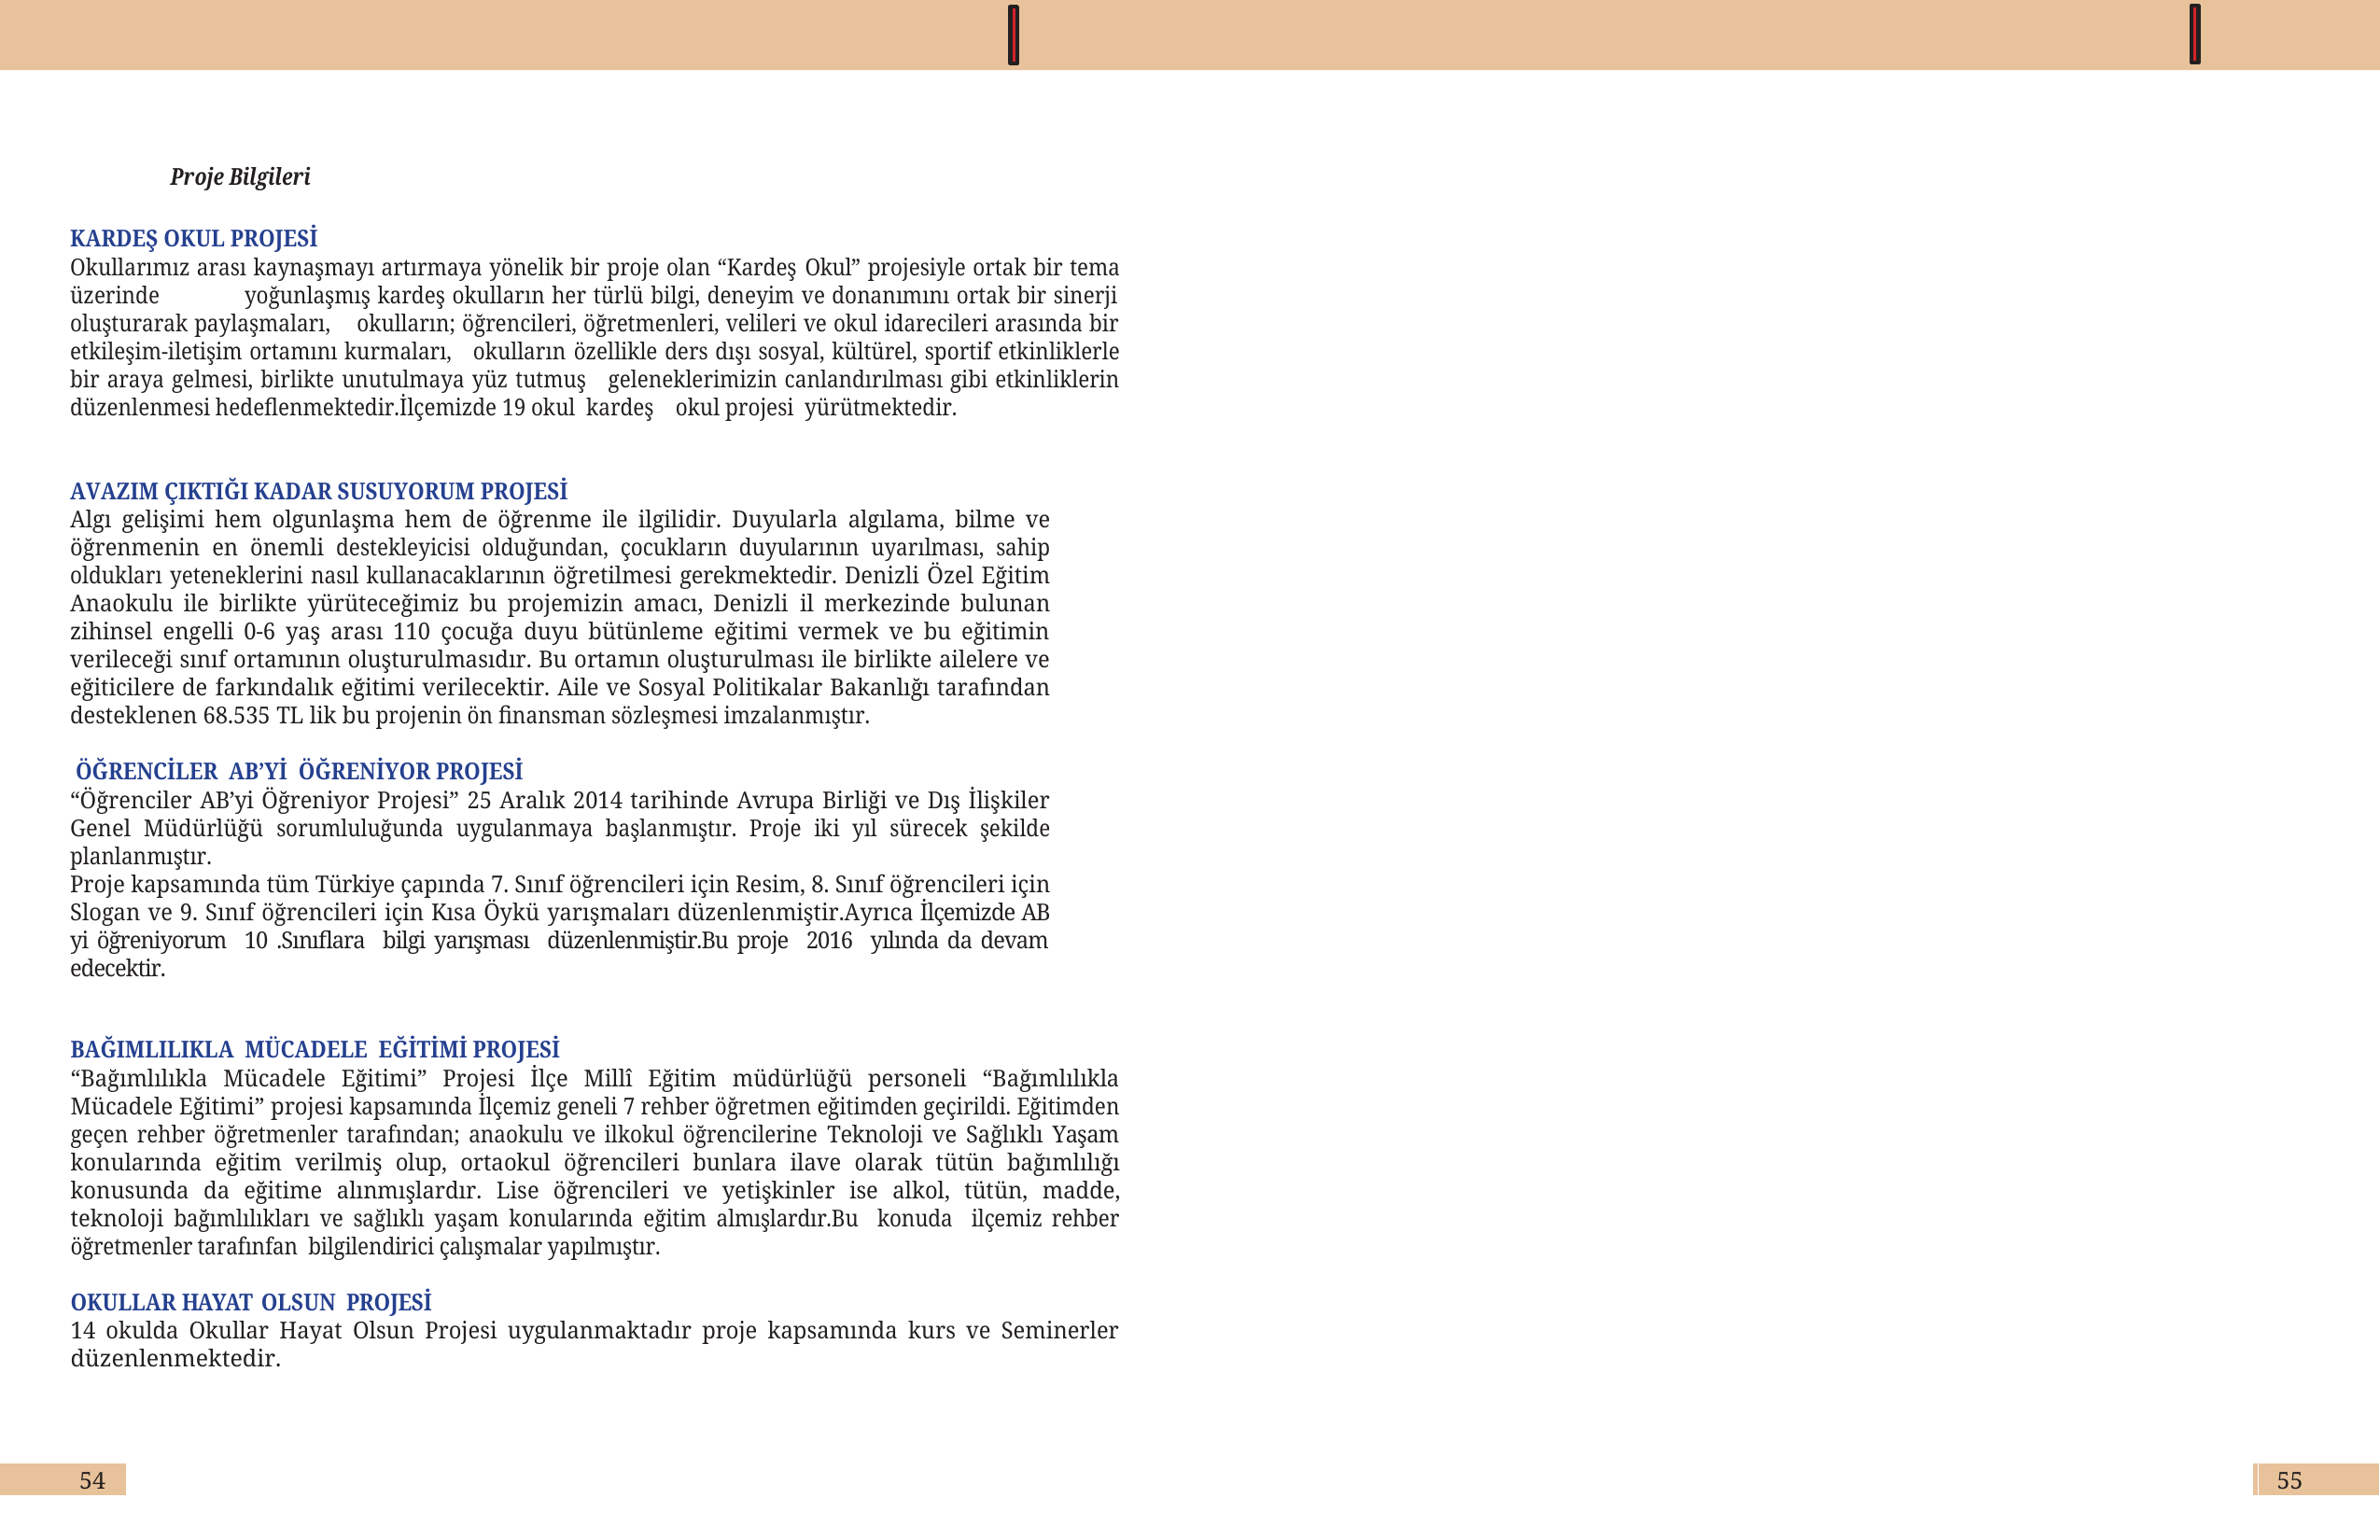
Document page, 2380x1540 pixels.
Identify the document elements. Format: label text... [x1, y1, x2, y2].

subtitle KARDEŞ OKUL PROJESİ [70, 223, 1120, 253]
text Algı gelişimi hem olgunlaşma hem de öğrenme ile ilgilidir. Duyularla algılama, bilme ve öğrenmenin en önemli destekleyicisi olduğundan, çocukların duyularının uyarılması, sahip oldukları yeteneklerini nasıl kullanacaklarının öğretilmesi gerekmektedir. Denizli Özel Eğitim Anaokulu ile birlikte yürüteceğimiz bu projemizin amacı, Denizli il merkezinde bulunan zihinsel engelli 0-6 yaş arası 110 çocuğa duyu bütünleme eğitimi vermek ve bu eğitimin verileceği sınıf ortamının oluşturulmasıdır. Bu ortamın oluşturulması ile birlikte ailelere ve eğiticilere de farkındalık eğitimi verilecektir. Aile ve Sosyal Politikalar Bakanlığı tarafından desteklenen 68.535 TL lik bu projenin ön finansman sözleşmesi imzalanmıştır. [70, 506, 1050, 730]
subtitle ÖĞRENCİLER AB’Yİ ÖĞRENİYOR PROJESİ [70, 756, 1120, 786]
subtitle Proje Bilgileri [133, 161, 1120, 192]
text 14 okulda Okullar Hayat Olsun Projesi uygulanmaktadır proje kapsamında kurs ve Seminerler düzenlenmektedir. [70, 1317, 1120, 1373]
text Proje kapsamında tüm Türkiye çapında 7. Sınıf öğrencileri için Resim, 8. Sınıf öğrencileri için Slogan ve 9. Sınıf öğrencileri için Kısa Öykü yarışmaları düzenlenmiştir.Ayrıca İlçemizde AB yi öğreniyorum 10 .Sınıflara bilgi yarışması düzenlenmiştir.Bu proje 2016 yılında da devam edecektir. [70, 870, 1050, 982]
subtitle OKULLAR HAYAT OLSUN PROJESİ [70, 1287, 1120, 1317]
text “Öğrenciler AB’yi Öğreniyor Projesi” 25 Aralık 2014 tarihinde Avrupa Birliği ve Dış İlişkiler Genel Müdürlüğü sorumluluğunda uygulanmaya başlanmıştır. Proje iki yıl sürecek şekilde planlanmıştır. [70, 786, 1051, 870]
text Okullarımız arası kaynaşmayı artırmaya yönelik bir proje olan “Kardeş Okul” projesiyle ortak bir tema üzerinde yoğunlaşmış kardeş okulların her türlü bilgi, deneyim ve donanımını ortak bir sinerji oluşturarak paylaşmaları, okulların; öğrencileri, öğretmenleri, velileri ve okul idarecileri arasında bir etkileşim-iletişim ortamını kurmaları, okulların özellikle ders dışı sosyal, kültürel, sportif etkinliklerle bir araya gelmesi, birlikte unutulmaya yüz tutmuş geleneklerimizin canlandırılması gibi etkinliklerin düzenlenmesi hedeflenmektedir.İlçemizde 19 okul kardeş okul projesi yürütmektedir. [70, 253, 1120, 421]
subtitle BAĞIMLILIKLA MÜCADELE EĞİTİMİ PROJESİ [70, 1034, 1120, 1064]
subtitle AVAZIM ÇIKTIĞI KADAR SUSUYORUM PROJESİ [70, 475, 1120, 505]
text “Bağımlılıkla Mücadele Eğitimi” Projesi İlçe Millî Eğitim müdürlüğü personeli “Bağımlılıkla Mücadele Eğitimi” projesi kapsamında İlçemiz geneli 7 rehber öğretmen eğitimden geçirildi. Eğitimden geçen rehber öğretmenler tarafından; anaokulu ve ilkokul öğrencilerine Teknoloji ve Sağlıklı Yaşam konularında eğitim verilmiş olup, ortaokul öğrencileri bunlara ilave olarak tütün bağımlılığı konusunda da eğitime alınmışlardır. Lise öğrencileri ve yetişkinler ise alkol, tütün, madde, teknoloji bağımlılıkları ve sağlıklı yaşam konularında eğitim almışlardır.Bu konuda ilçemiz rehber öğretmenler tarafınfan bilgilendirici çalışmalar yapılmıştır. [70, 1065, 1120, 1261]
